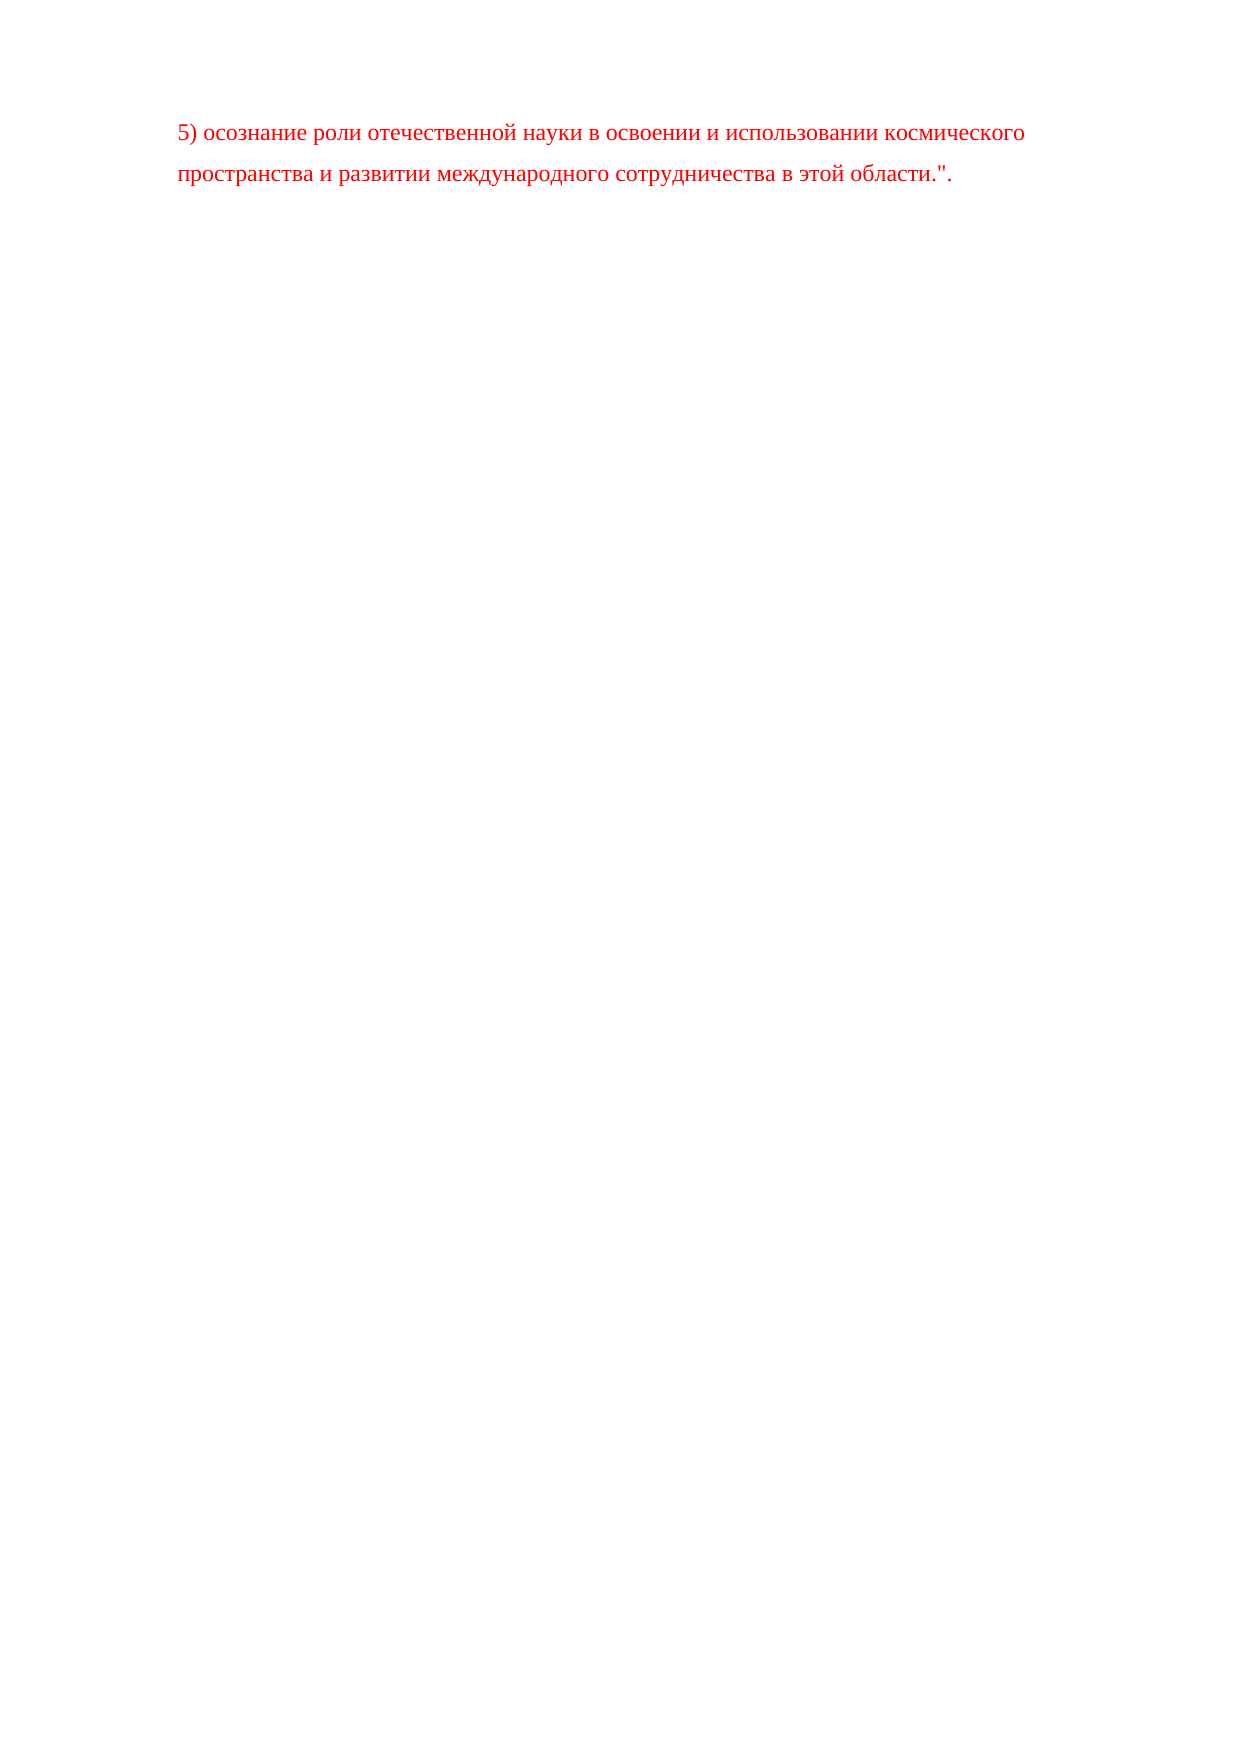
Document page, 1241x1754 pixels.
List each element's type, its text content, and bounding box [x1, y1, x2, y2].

text 5) осознание роли отечественной науки в освоении и использовании космического пространства и развитии международного сотрудничества в этой области.". [177, 118, 1152, 187]
